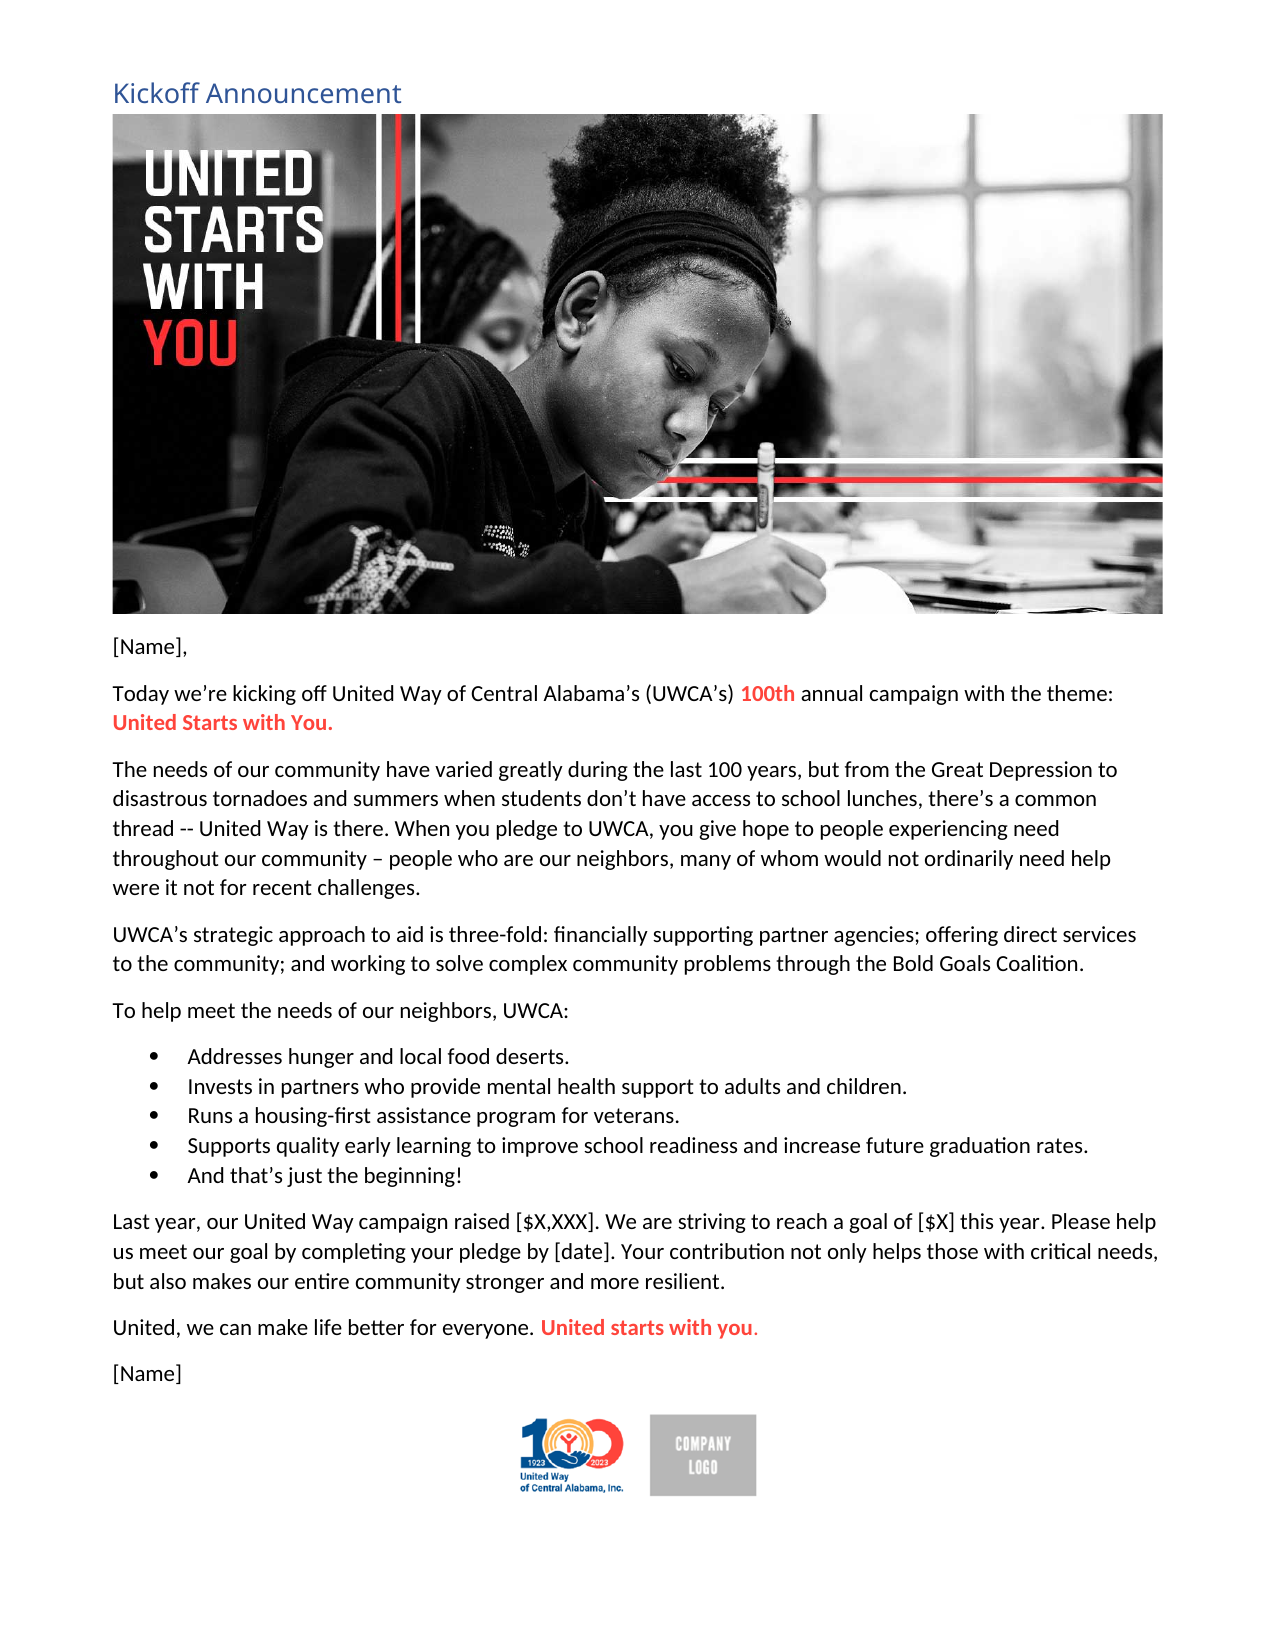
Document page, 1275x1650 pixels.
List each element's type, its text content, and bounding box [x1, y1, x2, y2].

picture [112, 114, 1163, 614]
text [Name], [112, 632, 1162, 660]
list Addresses hunger and local food deserts. [150, 1042, 1162, 1070]
list And that’s just the beginning! [150, 1161, 1162, 1189]
picture [510, 1405, 631, 1505]
text The needs of our community have varied greatly during the last 100 years, but from the Great Depression to disastrous tornadoes and summers when students don’t have access to school lunches, there’s a common thread -- United Way is there. When you pledge to UWCA, you give hope to people experiencing need throughout our community – people who are our neighbors, many of whom would not ordinarily need help were it not for recent challenges. [112, 755, 1162, 902]
text Today we’re kicking off United Way of Central Alabama’s (UWCA’s) 100th annual campaign with the theme: United Starts with You. [112, 679, 1162, 736]
text Last year, our United Way campaign raised [$X,XXX]. We are striving to reach a goal of [$X] this year. Please help us meet our goal by completing your pledge by [date]. Your contribution not only helps those with critical needs, but also makes our entire community stronger and more resilient. [112, 1207, 1162, 1295]
picture [641, 1408, 765, 1505]
text [Name] [112, 1359, 1162, 1387]
list Runs a housing-first assistance program for veterans. [150, 1102, 1162, 1130]
text United, we can make life better for everyone. United starts with you. [112, 1313, 1162, 1341]
text UWCA’s strategic approach to aid is three-fold: financially supporting partner agencies; offering direct services to the community; and working to solve complex community problems through the Bold Goals Coalition. [112, 920, 1162, 978]
subtitle Kickoff Announcement [112, 75, 1162, 112]
text To help meet the needs of our neighbors, UWCA: [112, 996, 1162, 1024]
list Invests in partners who provide mental health support to adults and children. [150, 1072, 1162, 1100]
list Supports quality early learning to improve school readiness and increase future graduation rates. [150, 1131, 1162, 1159]
